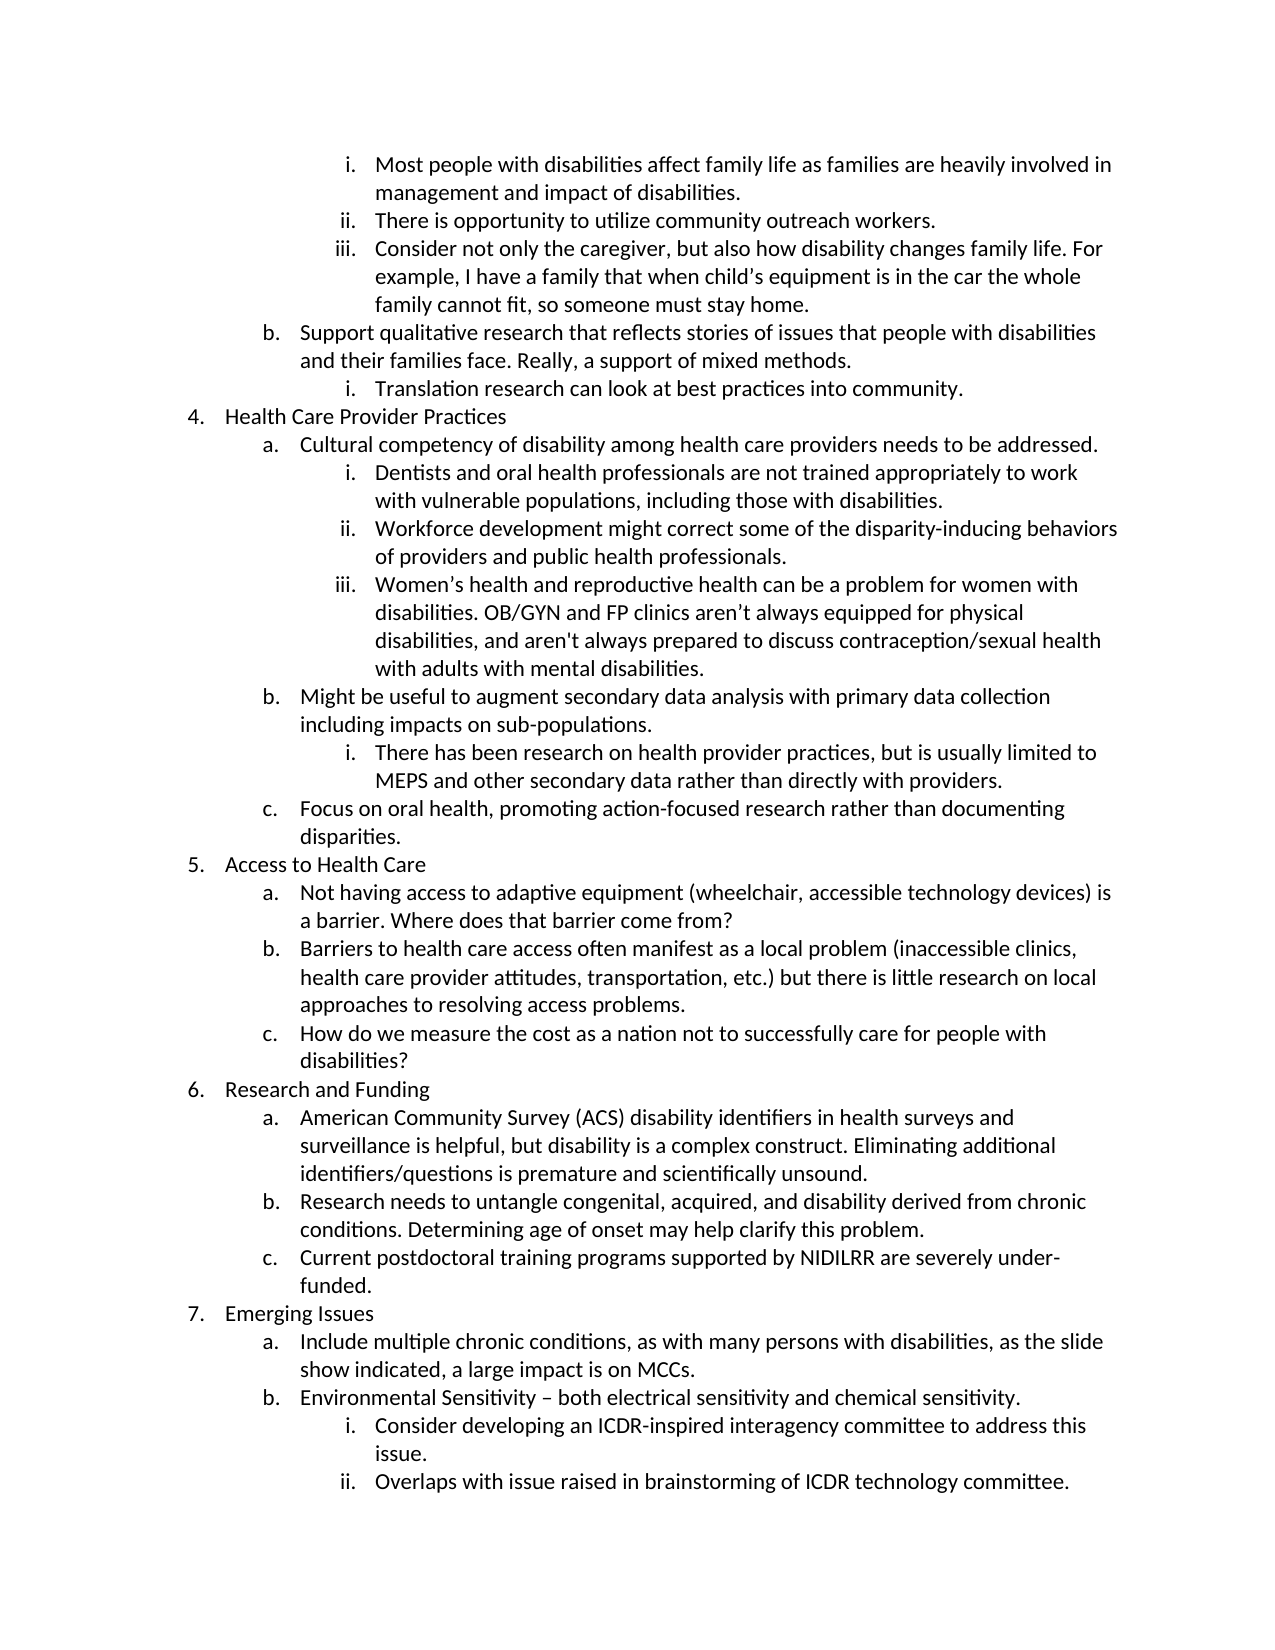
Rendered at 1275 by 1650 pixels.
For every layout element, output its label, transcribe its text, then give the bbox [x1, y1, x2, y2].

list Consider not only the caregiver, but also how disability changes family life. For example, I have a family that when child’s equipment is in the car the whole family cannot fit, so someone must stay home. [356, 234, 1125, 318]
list Health Care Provider Practices [187, 402, 1125, 430]
list Overlaps with issue raised in brainstorming of ICDR technology committee. [356, 1467, 1125, 1495]
list Focus on oral health, promoting action-focused research rather than documenting disparities. [262, 794, 1125, 851]
list Workforce development might correct some of the disparity-inducing behaviors of providers and public health professionals. [356, 514, 1125, 570]
list Emerging Issues [187, 1299, 1125, 1327]
list American Community Survey (ACS) disability identifiers in health surveys and surveillance is helpful, but disability is a complex construct. Eliminating additional identifiers/questions is premature and scientifically unsound. [262, 1103, 1125, 1187]
list Research and Funding [187, 1075, 1125, 1103]
list Current postdoctoral training programs supported by NIDILRR are severely under-funded. [262, 1243, 1125, 1299]
list Not having access to adaptive equipment (wheelchair, accessible technology devices) is a barrier. Where does that barrier come from? [262, 878, 1125, 934]
list Consider developing an ICDR-inspired interagency committee to address this issue. [356, 1411, 1125, 1467]
list There is opportunity to utilize community outreach workers. [356, 206, 1125, 234]
list Access to Health Care [187, 851, 1125, 878]
list Include multiple chronic conditions, as with many persons with disabilities, as the slide show indicated, a large impact is on MCCs. [262, 1327, 1125, 1383]
list How do we measure the cost as a nation not to successfully care for people with disabilities? [262, 1019, 1125, 1075]
list Barriers to health care access often manifest as a local problem (inaccessible clinics, health care provider attitudes, transportation, etc.) but there is little research on local approaches to resolving access problems. [262, 934, 1125, 1019]
list Might be useful to augment secondary data analysis with primary data collection including impacts on sub-populations. [262, 682, 1125, 738]
list Cultural competency of disability among health care providers needs to be addressed. [262, 430, 1125, 458]
list Translation research can look at best practices into community. [356, 374, 1125, 402]
list Environmental Sensitivity – both electrical sensitivity and chemical sensitivity. [262, 1383, 1125, 1411]
list Women’s health and reproductive health can be a problem for women with disabilities. OB/GYN and FP clinics aren’t always equipped for physical disabilities, and aren't always prepared to discuss contraception/sexual health with adults with mental disabilities. [356, 570, 1125, 682]
list Dentists and oral health professionals are not trained appropriately to work with vulnerable populations, including those with disabilities. [356, 458, 1125, 514]
list There has been research on health provider practices, but is usually limited to MEPS and other secondary data rather than directly with providers. [356, 738, 1125, 794]
list Research needs to untangle congenital, acquired, and disability derived from chronic conditions. Determining age of onset may help clarify this problem. [262, 1187, 1125, 1243]
list Support qualitative research that reflects stories of issues that people with disabilities and their families face. Really, a support of mixed methods. [262, 318, 1125, 374]
list Most people with disabilities affect family life as families are heavily involved in management and impact of disabilities. [356, 150, 1125, 206]
